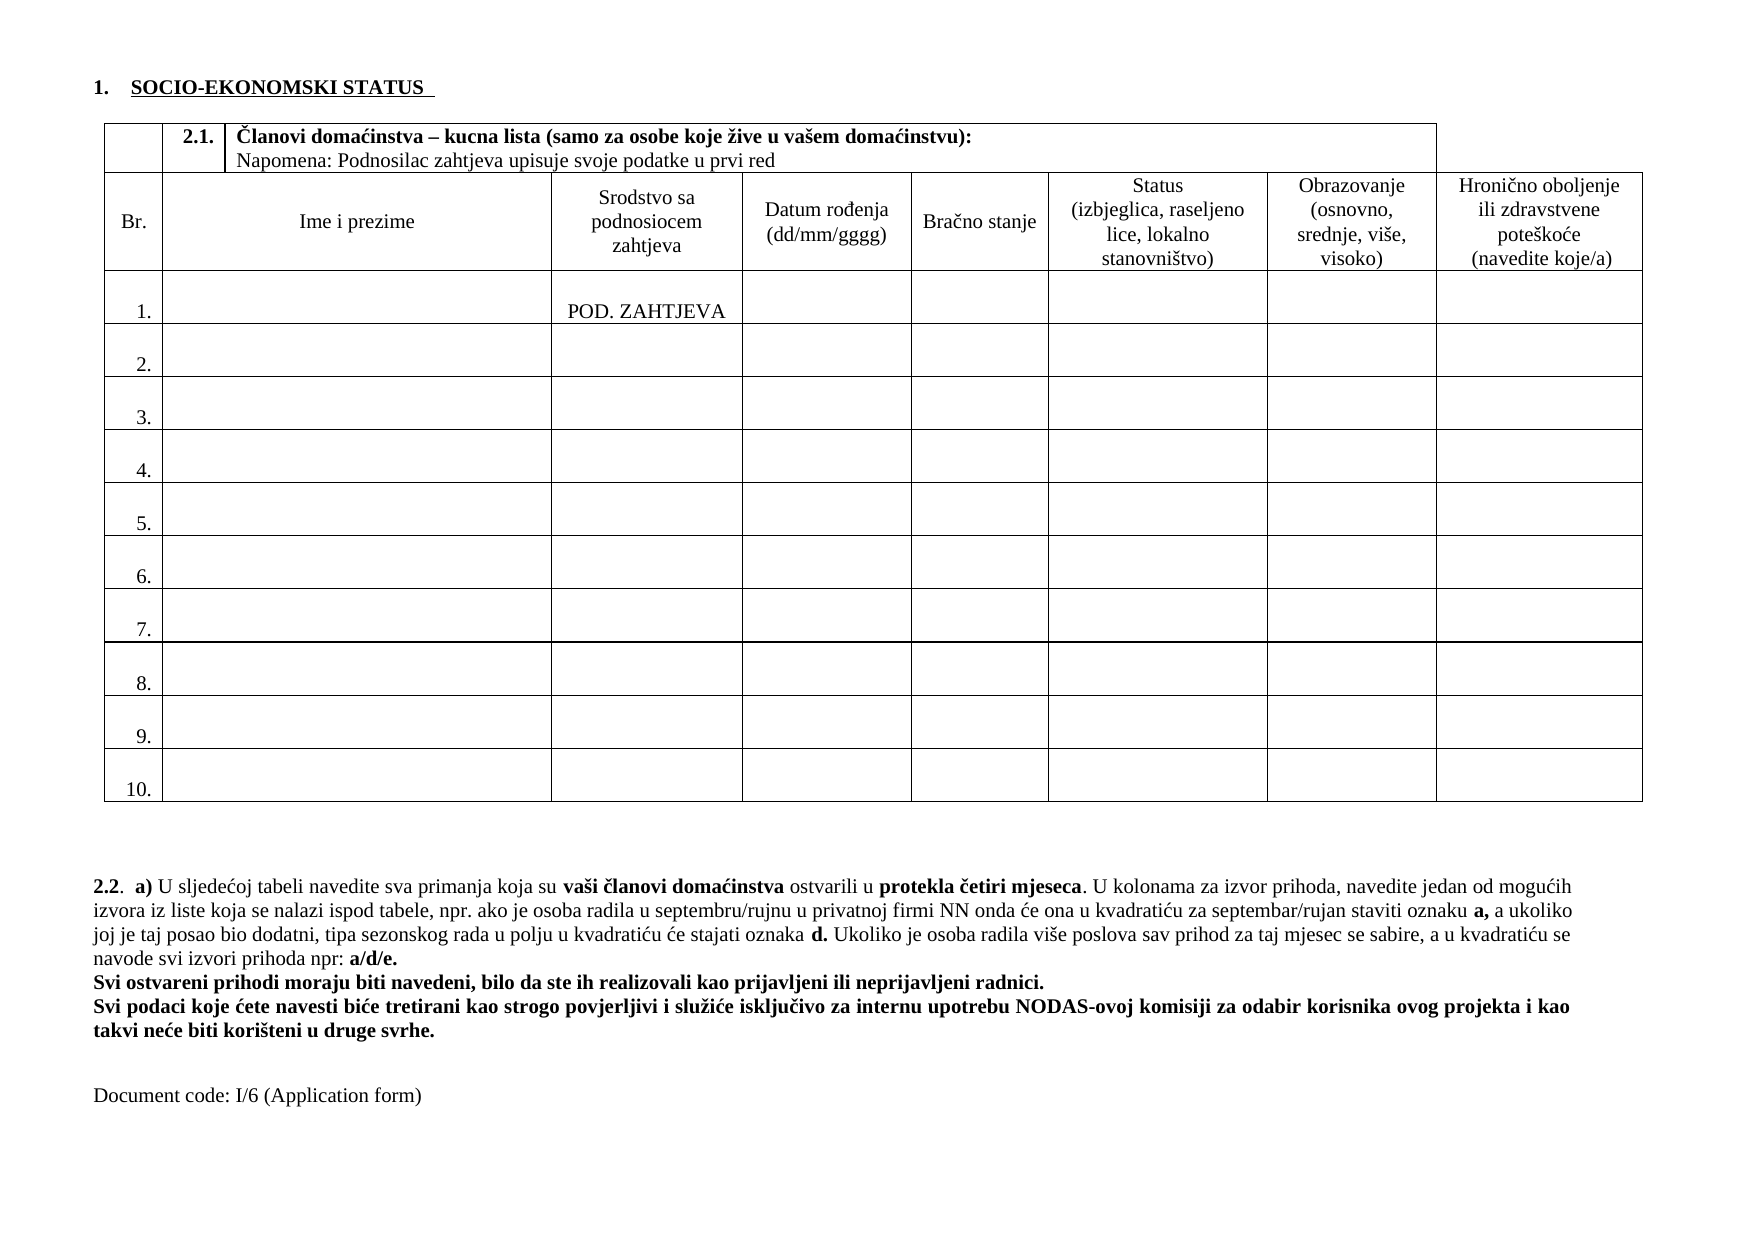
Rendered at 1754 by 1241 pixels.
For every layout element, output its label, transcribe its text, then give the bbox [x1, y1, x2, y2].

table_cell [912, 589, 1048, 641]
table_cell [1437, 643, 1642, 694]
table_cell [1049, 589, 1267, 641]
table_cell [912, 324, 1048, 376]
table_cell [1049, 377, 1267, 429]
table_cell [552, 430, 742, 482]
table_cell 8. [105, 643, 162, 694]
table_cell [163, 536, 551, 588]
table_cell [743, 324, 911, 376]
table_cell [1437, 589, 1642, 641]
table_cell 5. [105, 483, 162, 535]
table_cell [1437, 377, 1642, 429]
table_cell [743, 271, 911, 323]
table_cell [912, 536, 1048, 588]
table_cell [552, 536, 742, 588]
table_cell [1268, 430, 1436, 482]
table_cell [1268, 483, 1436, 535]
table_cell [1437, 430, 1642, 482]
table_cell [552, 377, 742, 429]
table_cell 4. [105, 430, 162, 482]
table_cell 10. [105, 749, 162, 801]
table_cell Datum rođenja (dd/mm/gggg) [743, 173, 911, 269]
table_cell 7. [105, 589, 162, 641]
table_cell [743, 643, 911, 694]
table_cell Status (izbjeglica, raseljeno lice, lokalno stanovništvo) [1049, 173, 1267, 269]
table_cell [163, 696, 551, 748]
table_cell [552, 324, 742, 376]
table_cell [743, 536, 911, 588]
table_cell [105, 173, 162, 269]
table_cell 3. [105, 377, 162, 429]
table_cell [743, 430, 911, 482]
table_header Članovi domaćinstva – kucna lista (samo za osobe koje žive u vašem domaćinstvu): Napomena: Podnosilac zahtjeva upisuje svoje podatke u prvi red [226, 124, 1436, 172]
table_cell [1049, 749, 1267, 801]
table_cell [1049, 696, 1267, 748]
table_cell [1049, 271, 1267, 323]
table_cell [1437, 483, 1642, 535]
table_cell [1049, 643, 1267, 694]
table_cell [1437, 536, 1642, 588]
table_cell [1437, 696, 1642, 748]
text Svi podaci koje ćete navesti biće tretirani kao strogo povjerljivi i služiće isključivo za internu upotrebu NODAS-ovoj komisiji za odabir korisnika ovog projekta i kao takvi neće biti korišteni u druge svrhe. [93, 994, 1572, 1042]
table_cell Ime i prezime [163, 173, 551, 269]
table_cell [1049, 536, 1267, 588]
table_cell [912, 643, 1048, 694]
table_cell [912, 696, 1048, 748]
table_cell POD. ZAHTJEVA [552, 271, 742, 323]
table_cell [743, 749, 911, 801]
table_cell [163, 377, 551, 429]
table_cell [1437, 324, 1642, 376]
table_cell 9. [105, 696, 162, 748]
table_cell Bračno stanje [912, 173, 1048, 269]
table_cell [163, 589, 551, 641]
table_cell [1437, 271, 1642, 323]
table_cell Hronično oboljenje ili zdravstvene poteškoće (navedite koje/a) [1437, 173, 1642, 269]
table_cell [552, 749, 742, 801]
table_cell [1268, 643, 1436, 694]
table_cell [1437, 749, 1642, 801]
table_cell [1049, 324, 1267, 376]
table_cell [1268, 589, 1436, 641]
table_cell [743, 696, 911, 748]
table_cell [743, 377, 911, 429]
text Svi ostvareni prihodi moraju biti navedeni, bilo da ste ih realizovali kao prijavljeni ili neprijavljeni radnici. [93, 970, 1572, 994]
table_cell [743, 589, 911, 641]
table_cell [1268, 324, 1436, 376]
table_cell [552, 696, 742, 748]
table_cell [912, 377, 1048, 429]
table_cell [163, 430, 551, 482]
table_cell [912, 483, 1048, 535]
table_cell [743, 483, 911, 535]
table_cell [552, 483, 742, 535]
table_cell [552, 589, 742, 641]
table_cell 6. [105, 536, 162, 588]
table_cell 2. [105, 324, 162, 376]
table_cell Srodstvo sa podnosiocem zahtjeva [552, 173, 742, 269]
table_cell Obrazovanje (osnovno, srednje, više, visoko) [1268, 173, 1436, 269]
table_cell [1268, 271, 1436, 323]
table_cell [1268, 749, 1436, 801]
table_cell [163, 643, 551, 694]
table_cell [163, 324, 551, 376]
table_cell [1049, 483, 1267, 535]
table_cell [163, 749, 551, 801]
list Socio-eKONOMSKI status [93, 75, 1572, 99]
text 2.2. a) U sljedećoj tabeli navedite sva primanja koja su vaši članovi domaćinstva ostvarili u protekla četiri mjeseca. U kolonama za izvor prihoda, navedite jedan od mogućih izvora iz liste koja se nalazi ispod tabele, npr. ako je osoba radila u septembru/rujnu u privatnoj firmi NN onda će ona u kvadratiću za septembar/rujan staviti oznaku a, a ukoliko joj je taj posao bio dodatni, tipa sezonskog rada u polju u kvadratiću će stajati oznaka d. Ukoliko je osoba radila više poslova sav prihod za taj mjesec se sabire, a u kvadratiću se navode svi izvori prihoda npr: a/d/e. [93, 874, 1572, 970]
table_header 2.1. [163, 124, 224, 172]
table_cell [1049, 430, 1267, 482]
table_cell [163, 271, 551, 323]
table_cell [912, 749, 1048, 801]
table_cell [163, 483, 551, 535]
table_cell [912, 430, 1048, 482]
table_header [105, 124, 162, 172]
table_cell [1268, 696, 1436, 748]
table_cell [552, 643, 742, 694]
table_cell 1. [105, 271, 162, 323]
table_cell [1268, 536, 1436, 588]
table_cell [912, 271, 1048, 323]
table_cell [1268, 377, 1436, 429]
